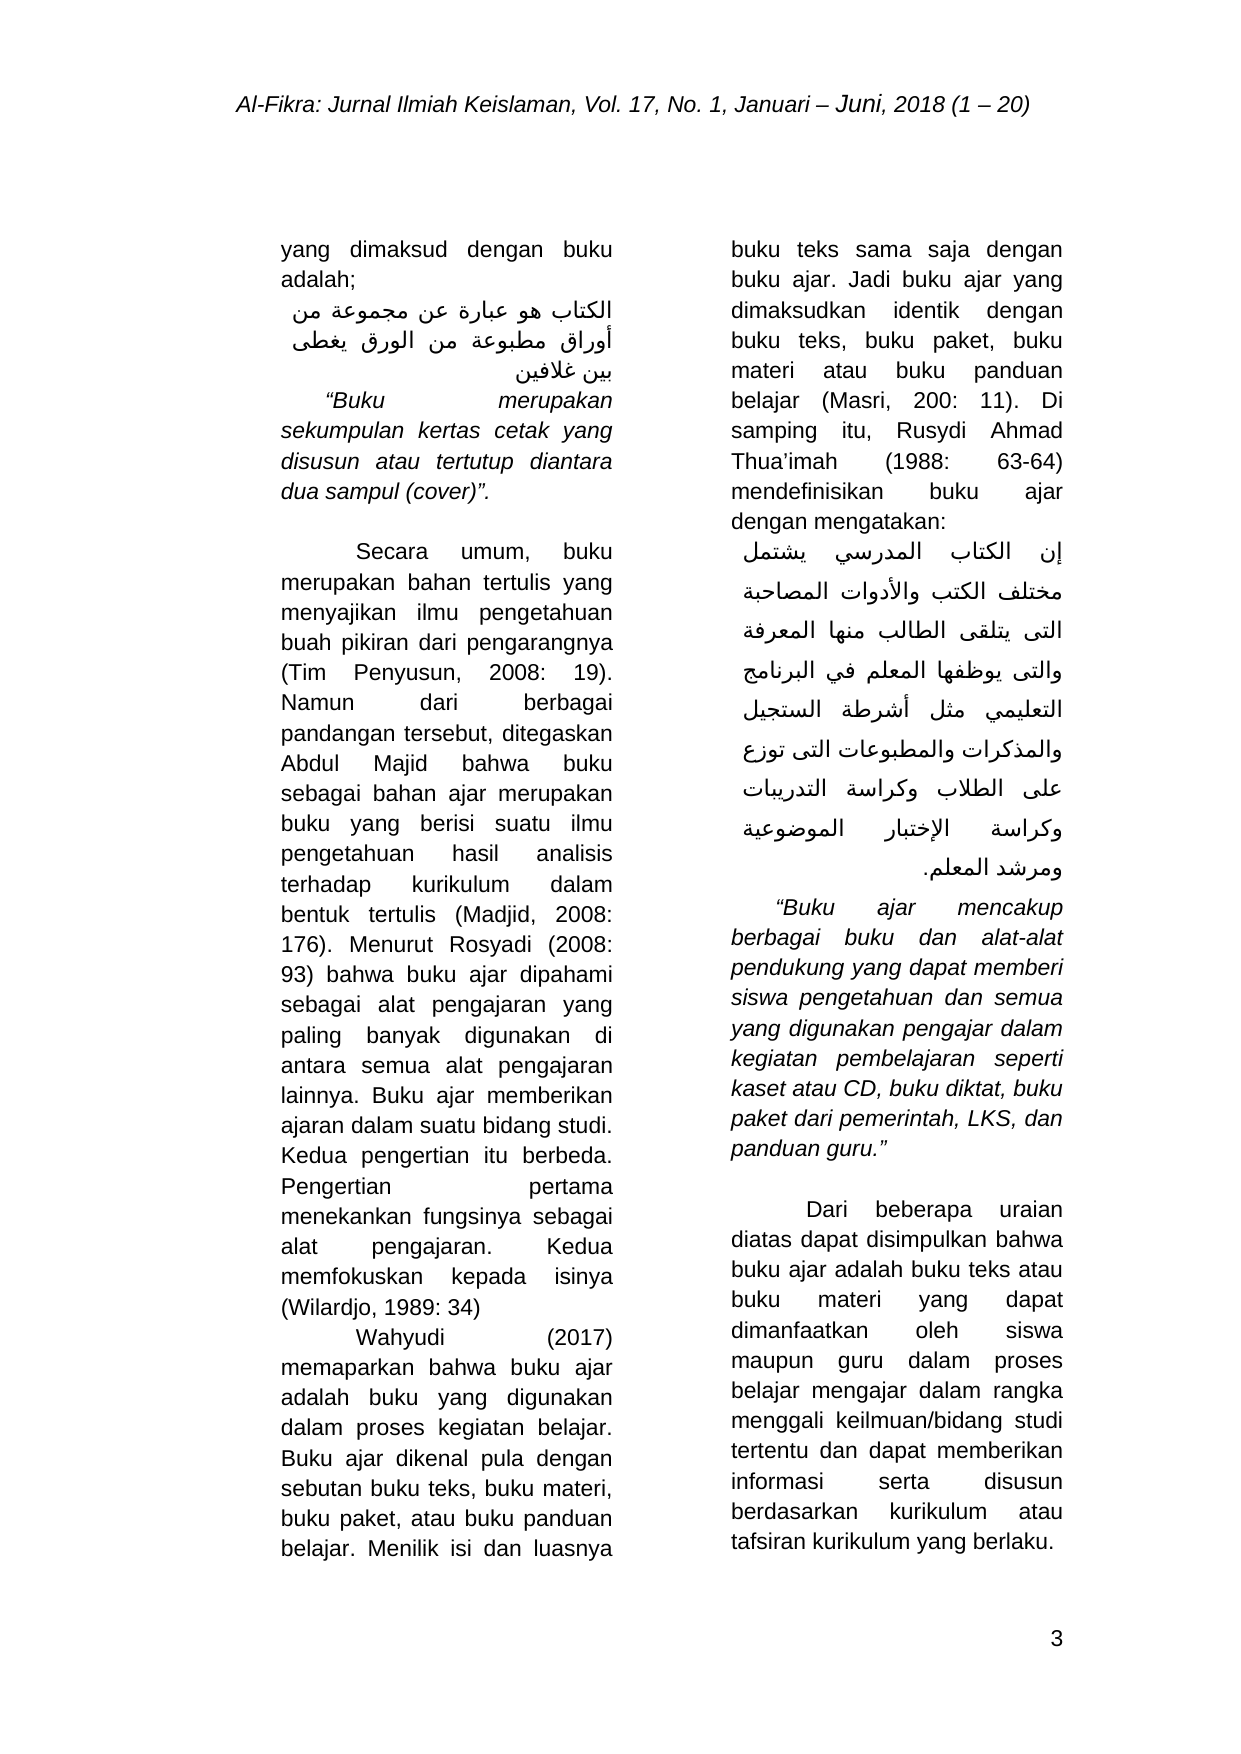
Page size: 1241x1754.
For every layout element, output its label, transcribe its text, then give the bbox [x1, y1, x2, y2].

table_header الكتاب هو عبارة عن مجموعة من أوراق مطبوعة من الورق يغطى بين غلافين [281, 297, 624, 387]
list Secara umum, buku merupakan bahan tertulis yang menyajikan ilmu pengetahuan buah pikiran dari pengarangnya (Tim Penyusun, 2008: 19). Namun dari berbagai pandangan tersebut, ditegaskan Abdul Majid bahwa buku sebagai bahan ajar merupakan buku yang berisi suatu ilmu pengetahuan hasil analisis terhadap kurikulum dalam bentuk tertulis (Madjid, 2008: 176). Menurut Rosyadi (2008: 93) bahwa buku ajar dipahami sebagai alat pengajaran yang paling banyak digunakan di antara semua alat pengajaran lainnya. Buku ajar memberikan ajaran dalam suatu bidang studi. Kedua pengertian itu berbeda. Pengertian pertama menekankan fungsinya sebagai alat pengajaran. Kedua memfokuskan kepada isinya (Wilardjo, 1989: 34) [281, 538, 613, 1320]
table_header إن الكتاب المدرسي يشتمل مختلف الكتب والأدوات المصاحبة التى يتلقى الطالب منها المعرفة والتى يوظفها المعلم في البرنامج التعليمي مثل أشرطة الستجيل والمذكرات والمطبوعات التى توزع على الطلاب وكراسة التدريبات وكراسة الإختبار الموضوعية ومرشد المعلم. [731, 538, 1074, 894]
list Wahyudi (2017) memaparkan bahwa buku ajar adalah buku yang digunakan dalam proses kegiatan belajar. Buku ajar dikenal pula dengan sebutan buku teks, buku materi, buku paket, atau buku panduan belajar. Menilik isi dan luasnya buku teks sama saja dengan buku ajar. Jadi buku ajar yang dimaksudkan identik dengan buku teks, buku paket, buku materi atau buku panduan belajar (Masri, 200: 11). Di samping itu, Rusydi Ahmad Thua’imah (1988: 63-64) mendefinisikan buku ajar dengan mengatakan: [281, 1324, 613, 1562]
list Wahyudi (2017) memaparkan bahwa buku ajar adalah buku yang digunakan dalam proses kegiatan belajar. Buku ajar dikenal pula dengan sebutan buku teks, buku materi, buku paket, atau buku panduan belajar. Menilik isi dan luasnya buku teks sama saja dengan buku ajar. Jadi buku ajar yang dimaksudkan identik dengan buku teks, buku paket, buku materi atau buku panduan belajar (Masri, 200: 11). Di samping itu, Rusydi Ahmad Thua’imah (1988: 63-64) mendefinisikan buku ajar dengan mengatakan: [731, 236, 1063, 534]
list “Buku ajar mencakup berbagai buku dan alat-alat pendukung yang dapat memberi siswa pengetahuan dan semua yang digunakan pengajar dalam kegiatan pembelajaran seperti kaset atau CD, buku diktat, buku paket dari pemerintah, LKS, dan panduan guru.” [731, 894, 1063, 1162]
list Dari beberapa uraian diatas dapat disimpulkan bahwa buku ajar adalah buku teks atau buku materi yang dapat dimanfaatkan oleh siswa maupun guru dalam proses belajar mengajar dalam rangka menggali keilmuan/bidang studi tertentu dan dapat memberikan informasi serta disusun berdasarkan kurikulum atau tafsiran kurikulum yang berlaku. [731, 1196, 1063, 1554]
list “Buku merupakan sekumpulan kertas cetak yang disusun atau tertutup diantara dua sampul (cover)”. [281, 387, 613, 504]
